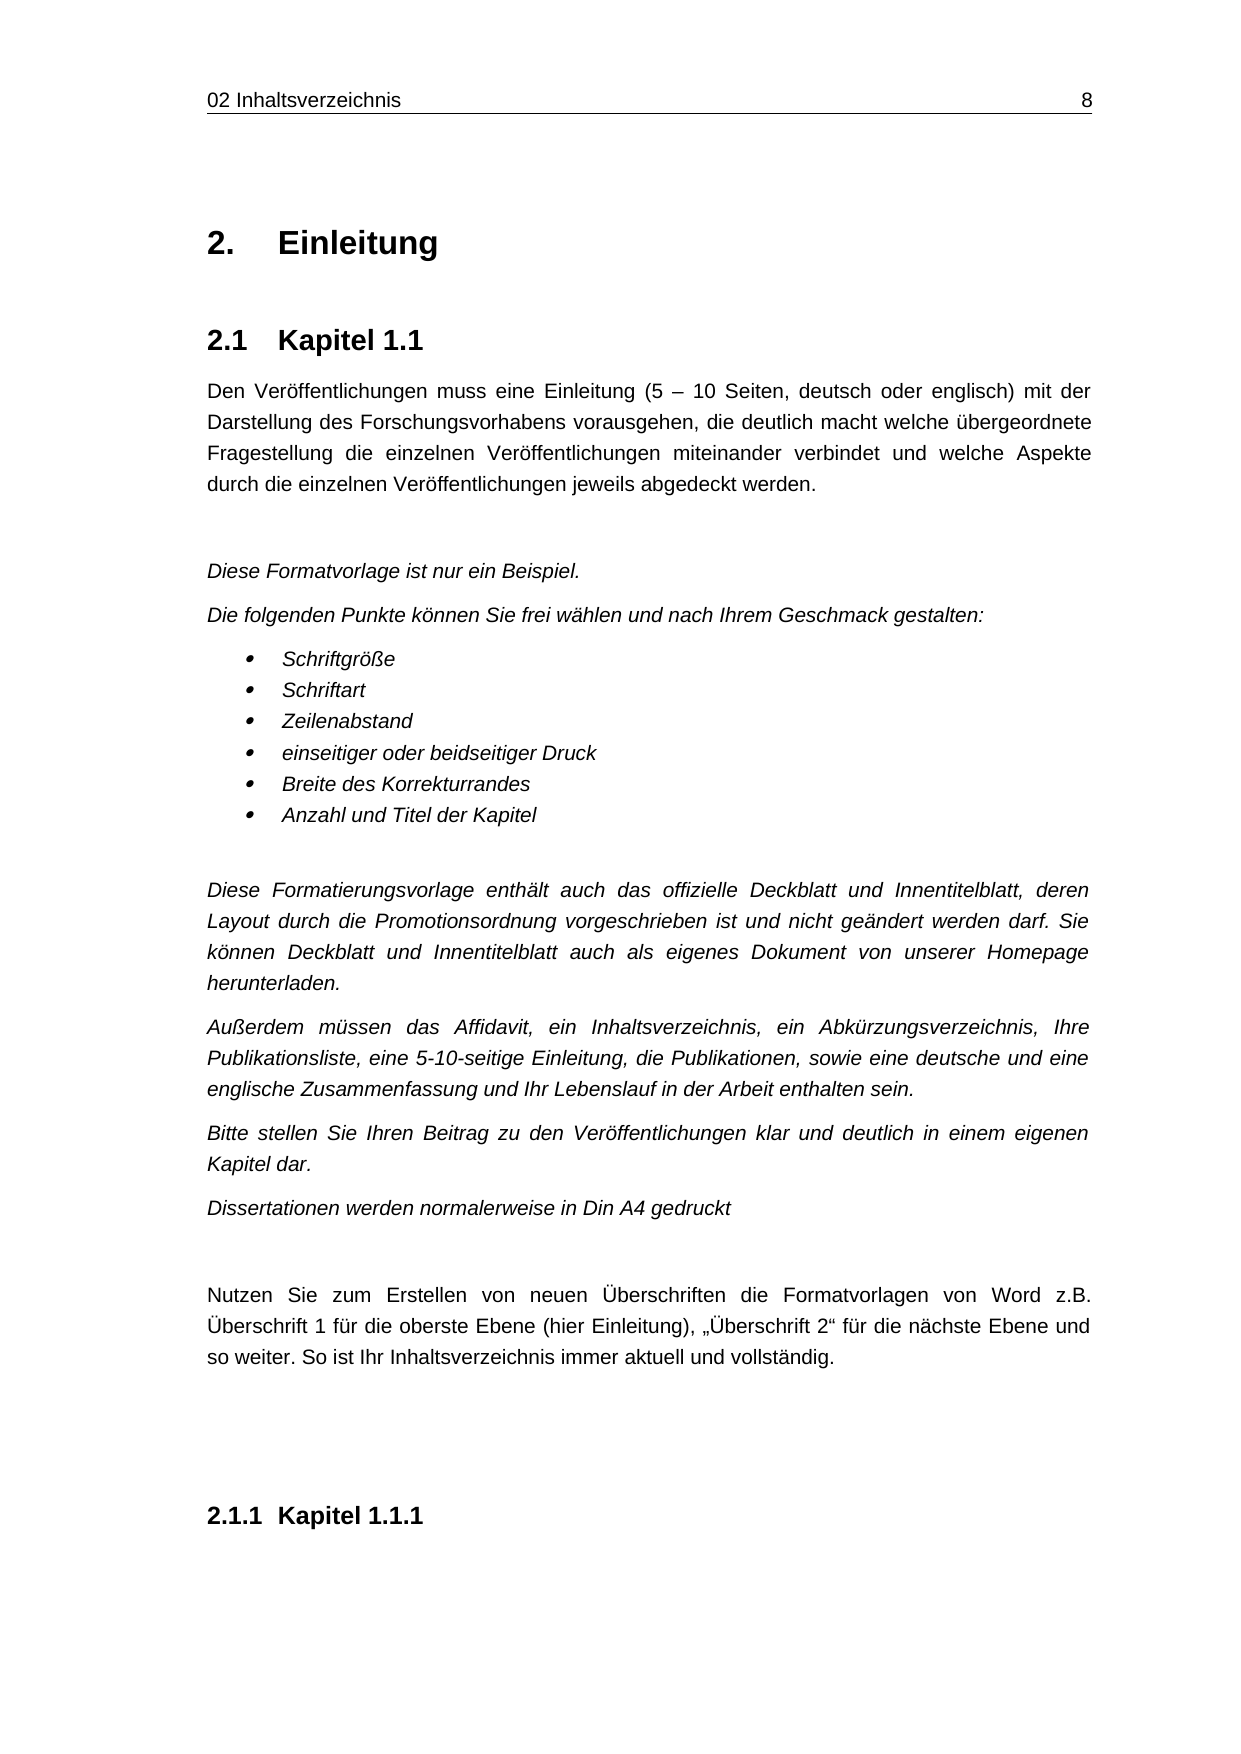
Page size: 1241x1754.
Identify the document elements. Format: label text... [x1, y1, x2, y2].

list Schriftart [244, 678, 1092, 702]
text Bitte stellen Sie Ihren Beitrag zu den Veröffentlichungen klar und deutlich in einem eigenen Kapitel dar. [207, 1121, 1092, 1176]
list Zeilenabstand [244, 709, 1092, 733]
text Nutzen Sie zum Erstellen von neuen Überschriften die Formatvorlagen von Word z.B. Überschrift 1 für die oberste Ebene (hier Einleitung), „Überschrift 2“ für die nächste Ebene und so weiter. So ist Ihr Inhaltsverzeichnis immer aktuell und vollständig. [207, 1283, 1092, 1369]
text Den Veröffentlichungen muss eine Einleitung (5 – 10 Seiten, deutsch oder englisch) mit der Darstellung des Forschungsvorhabens vorausgehen, die deutlich macht welche übergeordnete Fragestellung die einzelnen Veröffentlichungen miteinander verbindet und welche Aspekte durch die einzelnen Veröffentlichungen jeweils abgedeckt werden. [207, 379, 1092, 496]
text Diese Formatierungsvorlage enthält auch das offizielle Deckblatt und Innentitelblatt, deren Layout durch die Promotionsordnung vorgeschrieben ist und nicht geändert werden darf. Sie können Deckblatt und Innentitelblatt auch als eigenes Dokument von unserer Homepage herunterladen. [207, 878, 1092, 995]
text Die folgenden Punkte können Sie frei wählen und nach Ihrem Geschmack gestalten: [207, 603, 1092, 627]
list Anzahl und Titel der Kapitel [244, 803, 1092, 827]
text Diese Formatvorlage ist nur ein Beispiel. [207, 559, 1092, 583]
text Dissertationen werden normalerweise in Din A4 gedruckt [207, 1196, 1092, 1219]
subtitle Kapitel 1.1 [207, 323, 1092, 356]
subtitle Einleitung [207, 223, 1092, 261]
subtitle Kapitel 1.1.1 [207, 1501, 1092, 1530]
list Breite des Korrekturrandes [244, 772, 1092, 796]
list Schriftgröße [244, 647, 1092, 671]
list einseitiger oder beidseitiger Druck [244, 740, 1092, 764]
text Außerdem müssen das Affidavit, ein Inhaltsverzeichnis, ein Abkürzungsverzeichnis, Ihre Publikationsliste, eine 5-10-seitige Einleitung, die Publikationen, sowie eine deutsche und eine englische Zusammenfassung und Ihr Lebenslauf in der Arbeit enthalten sein. [207, 1015, 1092, 1101]
